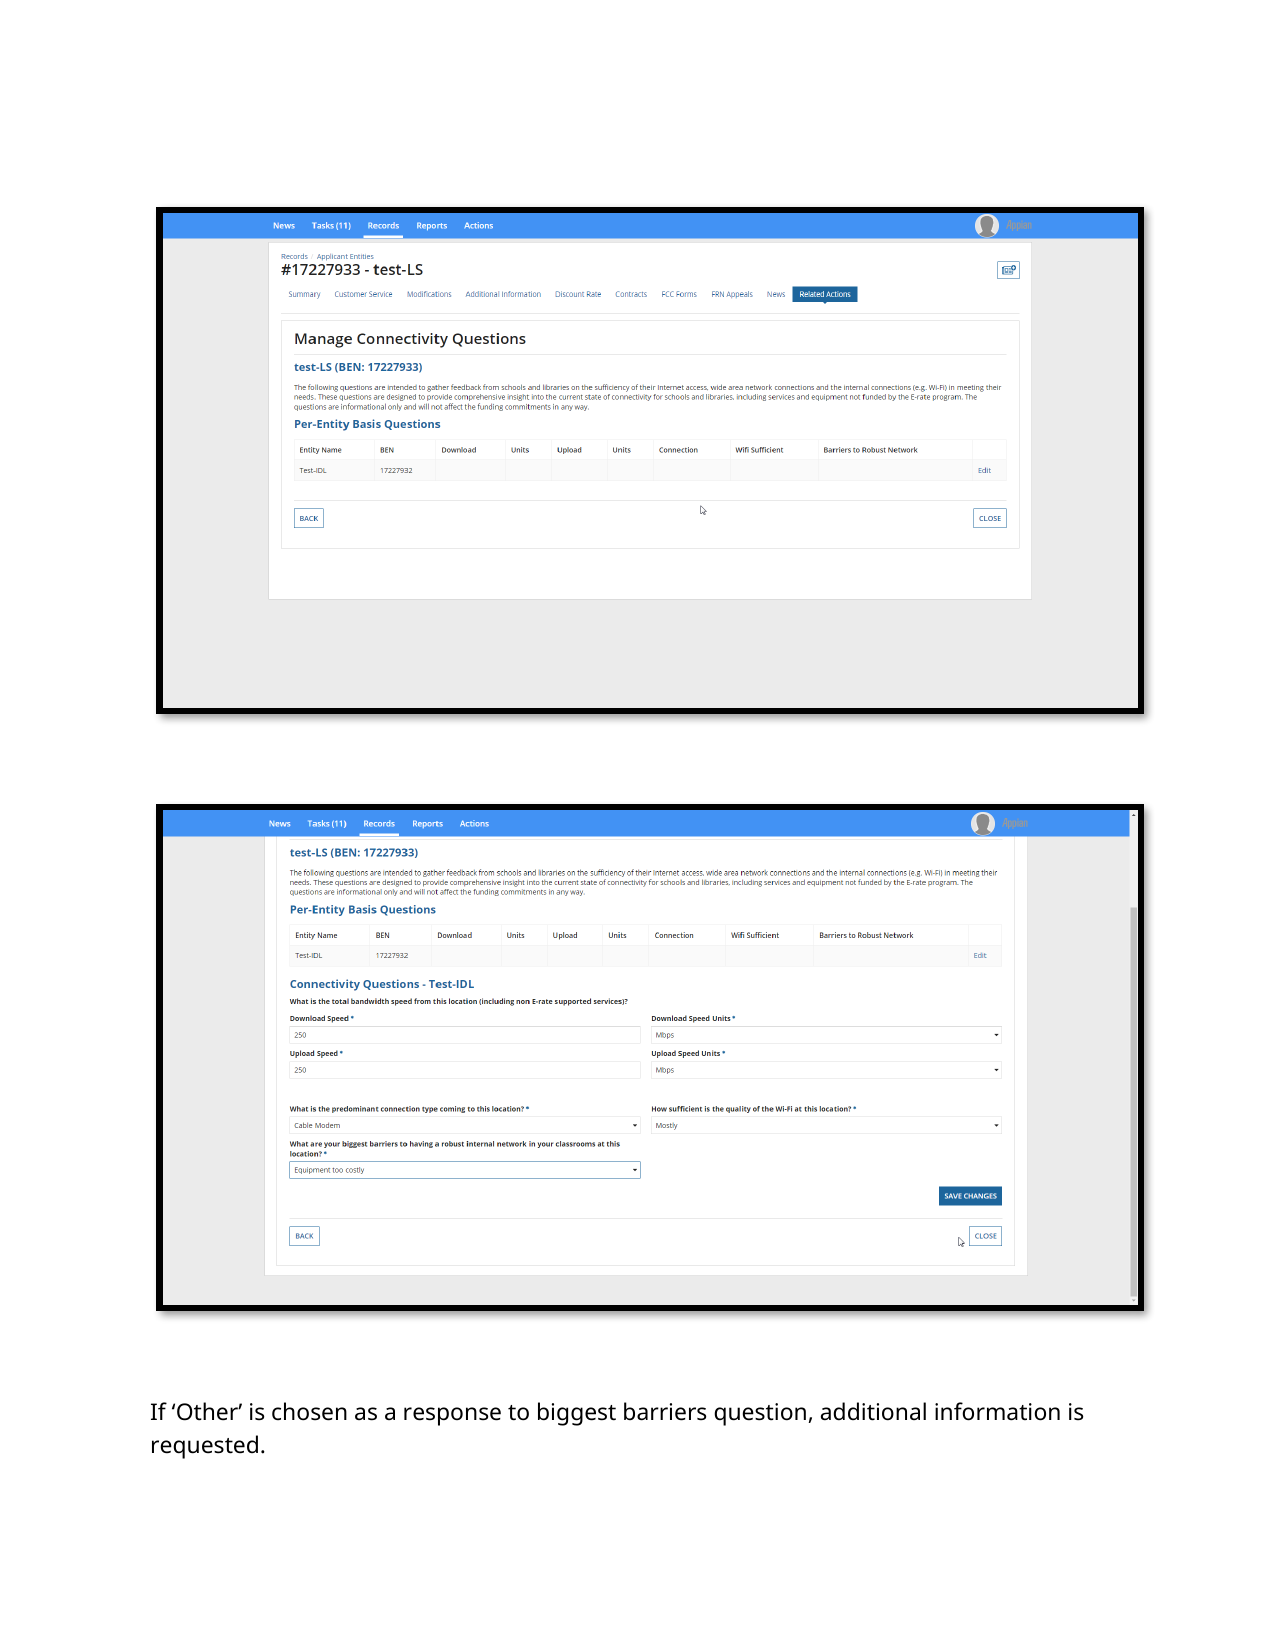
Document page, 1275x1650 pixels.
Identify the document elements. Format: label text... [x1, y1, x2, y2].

picture [163, 213, 1138, 708]
picture [163, 810, 1138, 1305]
text If ‘Other’ is chosen as a response to biggest barriers question, additional information is requested. [150, 1395, 1125, 1460]
